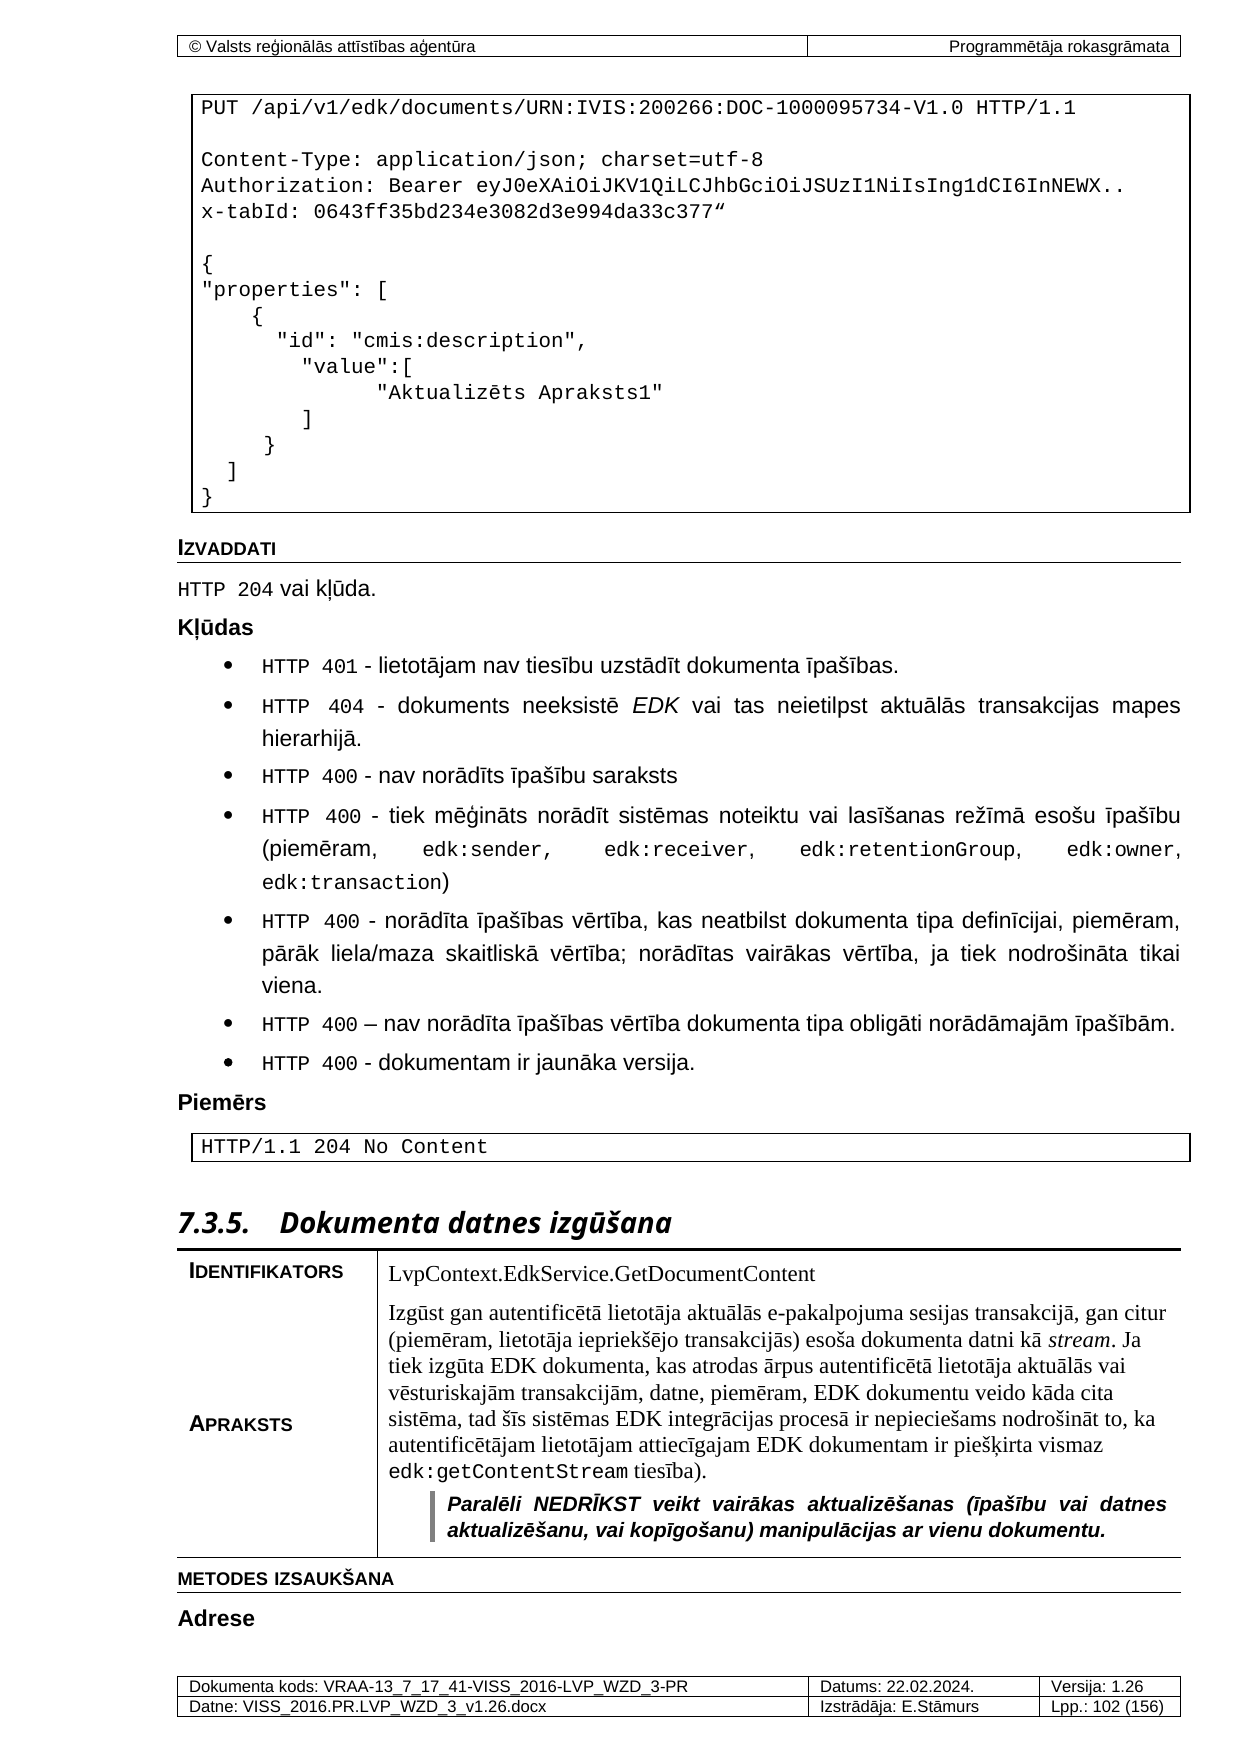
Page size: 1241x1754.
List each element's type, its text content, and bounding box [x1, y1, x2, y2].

text Piemērs [177, 1088, 1181, 1115]
text Adrese [177, 1605, 1181, 1631]
text PUT /api/v1/edk/documents/URN:IVIS:200266:DOC-1000095734-V1.0 HTTP/1.1 [193, 95, 1189, 121]
text Authorization: Bearer eyJ0eXAiOiJKV1QiLCJhbGciOiJSUzI1NiIsIng1dCI6InNEWX.. [193, 172, 1189, 198]
text { [193, 301, 1189, 327]
list HTTP 401 - lietotājam nav tiesību uzstādīt dokumenta īpašības. [224, 652, 1181, 680]
text ] [193, 405, 1189, 431]
text } [193, 431, 1189, 457]
text "value":[ [193, 353, 1189, 379]
text ] [193, 457, 1189, 483]
text "Aktualizēts Apraksts1" [193, 379, 1189, 405]
text Content-Type: application/json; charset=utf-8 [193, 146, 1189, 172]
list HTTP 400 – nav norādīta īpašības vērtība dokumenta tipa obligāti norādāmajām īpašībām. [224, 1009, 1181, 1037]
text Kļūdas [177, 614, 1181, 641]
text } [193, 483, 1189, 512]
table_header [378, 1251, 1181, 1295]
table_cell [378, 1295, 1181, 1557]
text Izvaddati [177, 534, 1181, 562]
text HTTP/1.1 204 No Content [193, 1134, 1189, 1161]
text x-tabId: 0643ff35bd234e3082d3e994da33c377“ [193, 198, 1189, 224]
text metodes izsaukšana [177, 1564, 1181, 1592]
list HTTP 404 - dokuments neeksistē EDK vai tas neietilpst aktuālās transakcijas mapes hierarhijā. [224, 692, 1181, 751]
text "id": "cmis:description", [193, 327, 1189, 353]
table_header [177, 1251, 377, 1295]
text "properties": [ [193, 276, 1189, 301]
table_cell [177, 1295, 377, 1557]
list HTTP 400 - dokumentam ir jaunāka versija. [224, 1049, 1181, 1077]
text HTTP 204 vai kļūda. [177, 575, 1181, 603]
list HTTP 400 - nav norādīts īpašību saraksts [224, 762, 1181, 790]
subtitle Dokumenta datnes izgūšana [177, 1202, 1181, 1242]
text { [193, 249, 1189, 276]
list HTTP 400 - tiek mēģināts norādīt sistēmas noteiktu vai lasīšanas režīmā esošu īpašību (piemēram, edk:sender, edk:receiver, edk:retentionGroup, edk:owner, edk:transaction) [224, 802, 1181, 895]
list HTTP 400 - norādīta īpašības vērtība, kas neatbilst dokumenta tipa definīcijai, piemēram, pārāk liela/maza skaitliskā vērtība; norādītas vairākas vērtība, ja tiek nodrošināta tikai viena. [224, 907, 1181, 998]
